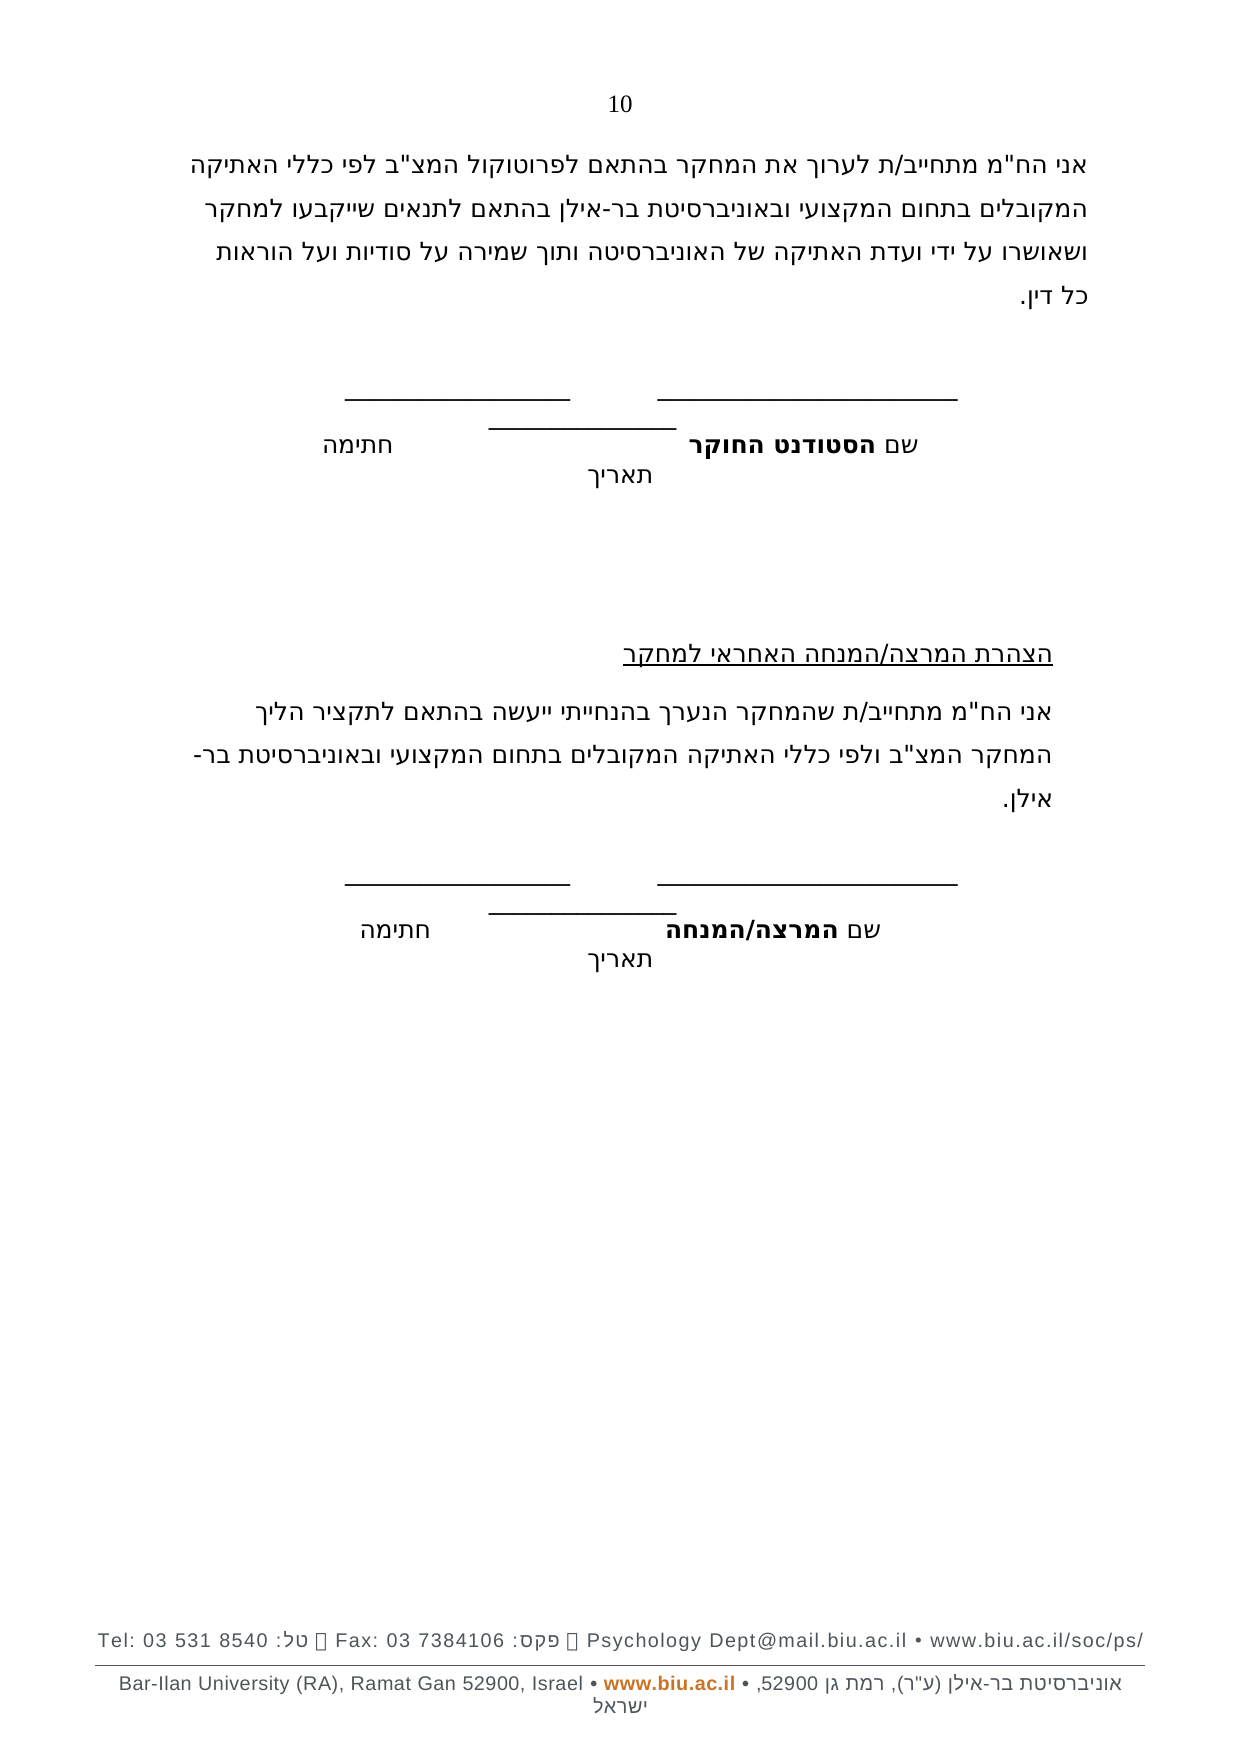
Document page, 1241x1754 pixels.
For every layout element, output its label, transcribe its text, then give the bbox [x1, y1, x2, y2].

text שם המרצה/המנחה חתימה תאריך [187, 915, 1053, 973]
text ________________________ __________________ _______________ [187, 857, 1053, 915]
text אני הח"מ מתחייב/ת שהמחקר הנערך בהנחייתי ייעשה בהתאם לתקציר הליך המחקר המצ"ב ולפי כללי האתיקה המקובלים בתחום המקצועי ובאוניברסיטת בר- אילן. [187, 697, 1053, 813]
text שם הסטודנט החוקר חתימה תאריך [187, 431, 1053, 489]
text ________________________ __________________ _______________ [187, 372, 1053, 431]
text אני הח"מ מתחייב/ת לערוך את המחקר בהתאם לפרוטוקול המצ"ב לפי כללי האתיקה המקובלים בתחום המקצועי ובאוניברסיטת בר-אילן בהתאם לתנאים שייקבעו למחקר ושאושרו על ידי ועדת האתיקה של האוניברסיטה ותוך שמירה על סודיות ועל הוראות כל דין. [187, 150, 1088, 310]
text הצהרת המרצה/המנחה האחראי למחקר [187, 639, 1053, 668]
